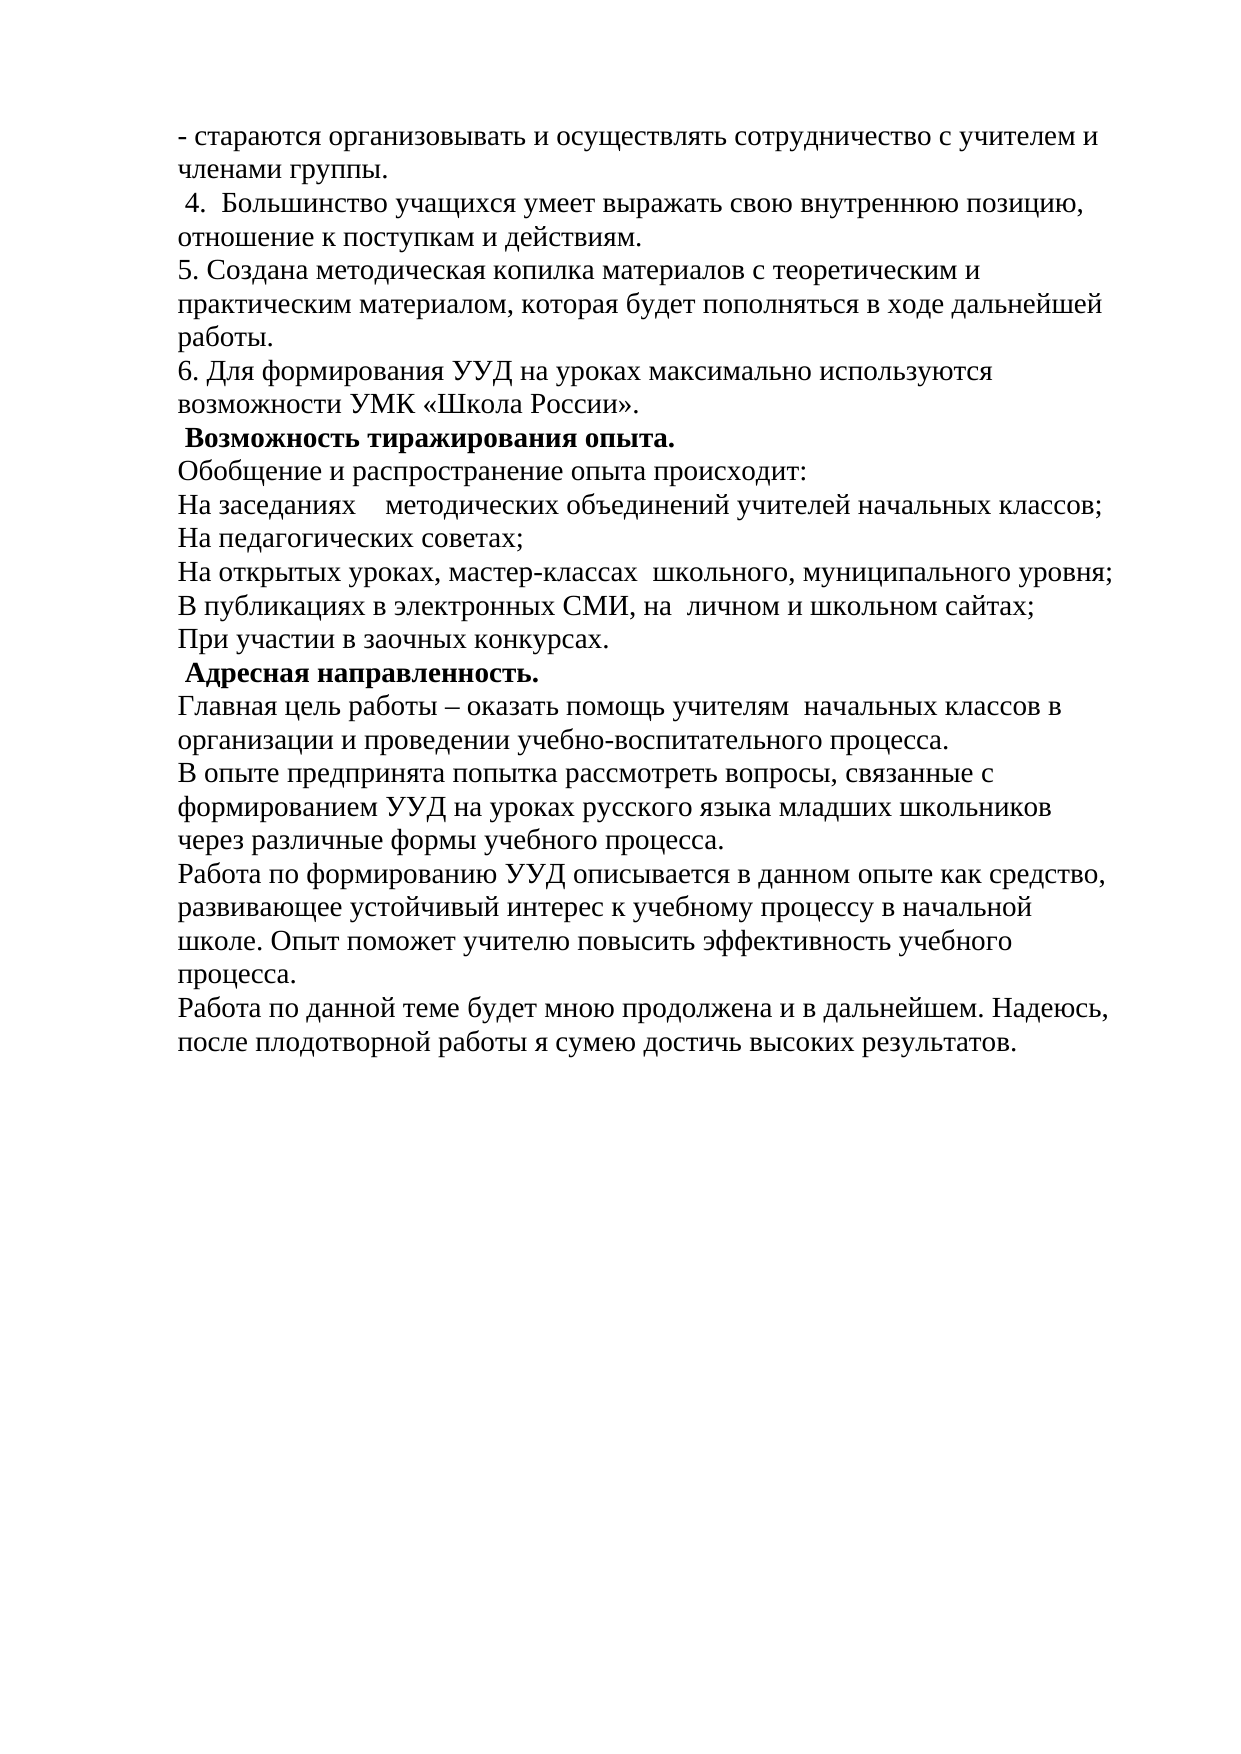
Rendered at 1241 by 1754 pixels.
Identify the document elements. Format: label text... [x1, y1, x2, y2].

text Главная цель работы – оказать помощь учителям начальных классов в организации и проведении учебно-воспитательного процесса. [177, 688, 1122, 755]
text 6. Для формирования УУД на уроках максимально используются возможности УМК «Школа России». [177, 353, 1122, 420]
text На педагогических советах; [177, 521, 1122, 554]
text 5. Создана методическая копилка материалов с теоретическим и практическим материалом, которая будет пополняться в ходе дальнейшей работы. [177, 252, 1122, 353]
text В опыте предпринята попытка рассмотреть вопросы, связанные с формированием УУД на уроках русского языка младших школьников через различные формы учебного процесса. [177, 755, 1122, 856]
text В публикациях в электронных СМИ, на личном и школьном сайтах; [177, 588, 1122, 621]
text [177, 118, 1122, 252]
text Работа по формированию УУД описывается в данном опыте как средство, развивающее устойчивый интерес к учебному процессу в начальной школе. Опыт поможет учителю повысить эффективность учебного процесса. [177, 856, 1122, 990]
text На заседаниях методических объединений учителей начальных классов; [177, 487, 1122, 521]
text Работа по данной теме будет мною продолжена и в дальнейшем. Надеюсь, после плодотворной работы я сумею достичь высоких результатов. [177, 990, 1122, 1057]
text Обобщение и распространение опыта происходит: [177, 453, 1122, 487]
text Адресная направленность. [177, 655, 1122, 688]
text Возможность тиражирования опыта. [177, 420, 1122, 453]
text При участии в заочных конкурсах. [177, 621, 1122, 655]
text На открытых уроках, мастер-классах школьного, муниципального уровня; [177, 554, 1122, 588]
